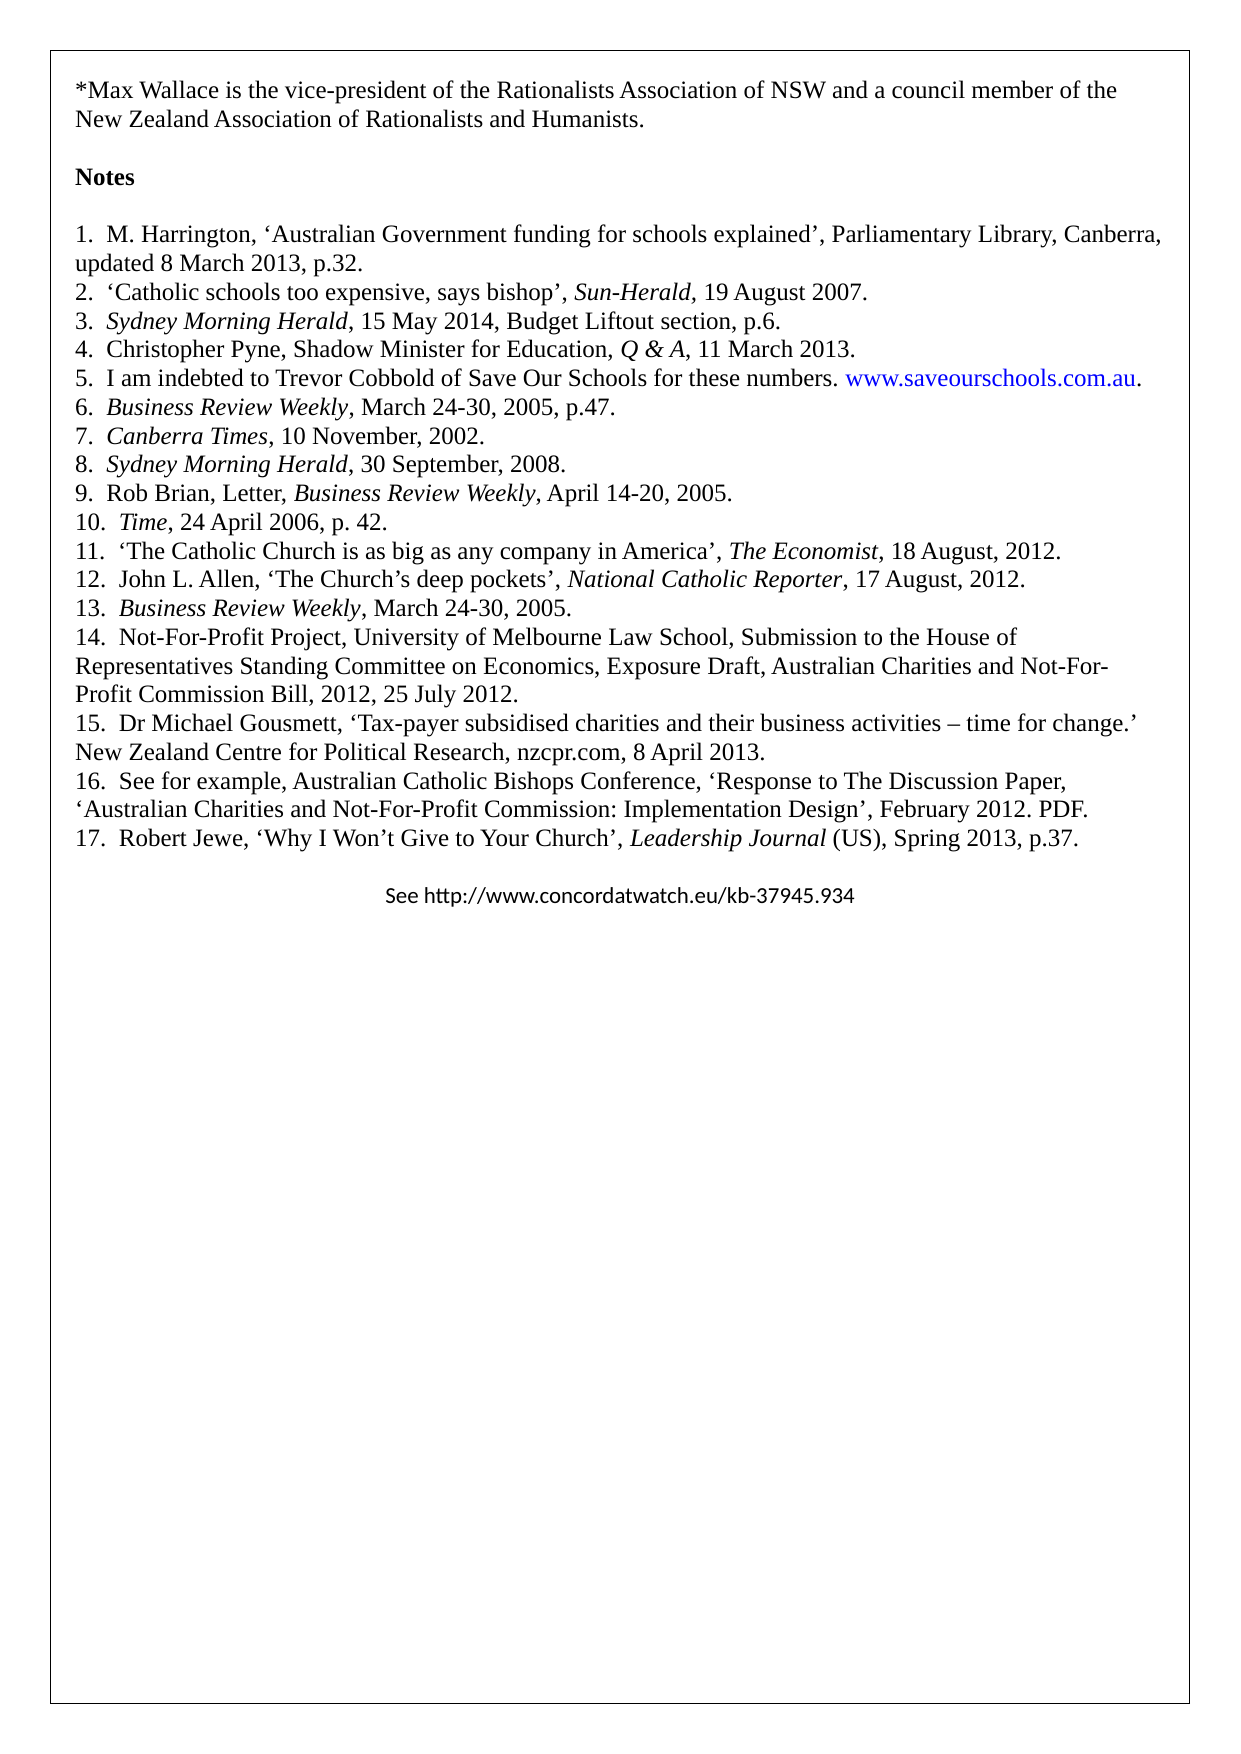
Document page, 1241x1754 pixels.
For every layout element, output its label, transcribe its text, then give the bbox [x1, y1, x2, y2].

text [75, 75, 1165, 132]
text 1. M. Harrington, ‘Australian Government funding for schools explained’, Parliamentary Library, Canberra, updated 8 March 2013, p.32. 2. ‘Catholic schools too expensive, says bishop’, Sun-Herald, 19 August 2007. 3. Sydney Morning Herald, 15 May 2014, Budget Liftout section, p.6. 4. Christopher Pyne, Shadow Minister for Education, Q & A, 11 March 2013. 5. I am indebted to Trevor Cobbold of Save Our Schools for these numbers. www.saveourschools.com.au. 6. Business Review Weekly, March 24-30, 2005, p.47. 7. Canberra Times, 10 November, 2002. 8. Sydney Morning Herald, 30 September, 2008. 9. Rob Brian, Letter, Business Review Weekly, April 14-20, 2005. 10. Time, 24 April 2006, p. 42. 11. ‘The Catholic Church is as big as any company in America’, The Economist, 18 August, 2012. 12. John L. Allen, ‘The Church’s deep pockets’, National Catholic Reporter, 17 August, 2012. 13. Business Review Weekly, March 24-30, 2005. 14. Not-For-Profit Project, University of Melbourne Law School, Submission to the House of Representatives Standing Committee on Economics, Exposure Draft, Australian Charities and Not-For-Profit Commission Bill, 2012, 25 July 2012. 15. Dr Michael Gousmett, ‘Tax-payer subsidised charities and their business activities – time for change.’ New Zealand Centre for Political Research, nzcpr.com, 8 April 2013. 16. See for example, Australian Catholic Bishops Conference, ‘Response to The Discussion Paper, ‘Australian Charities and Not-For-Profit Commission: Implementation Design’, February 2012. PDF. 17. Robert Jewe, ‘Why I Won’t Give to Your Church’, Leadership Journal (US), Spring 2013, p.37. [75, 219, 1165, 852]
text Notes [75, 162, 1165, 190]
text See http://www.concordatwatch.eu/kb-37945.934 [75, 881, 1165, 909]
